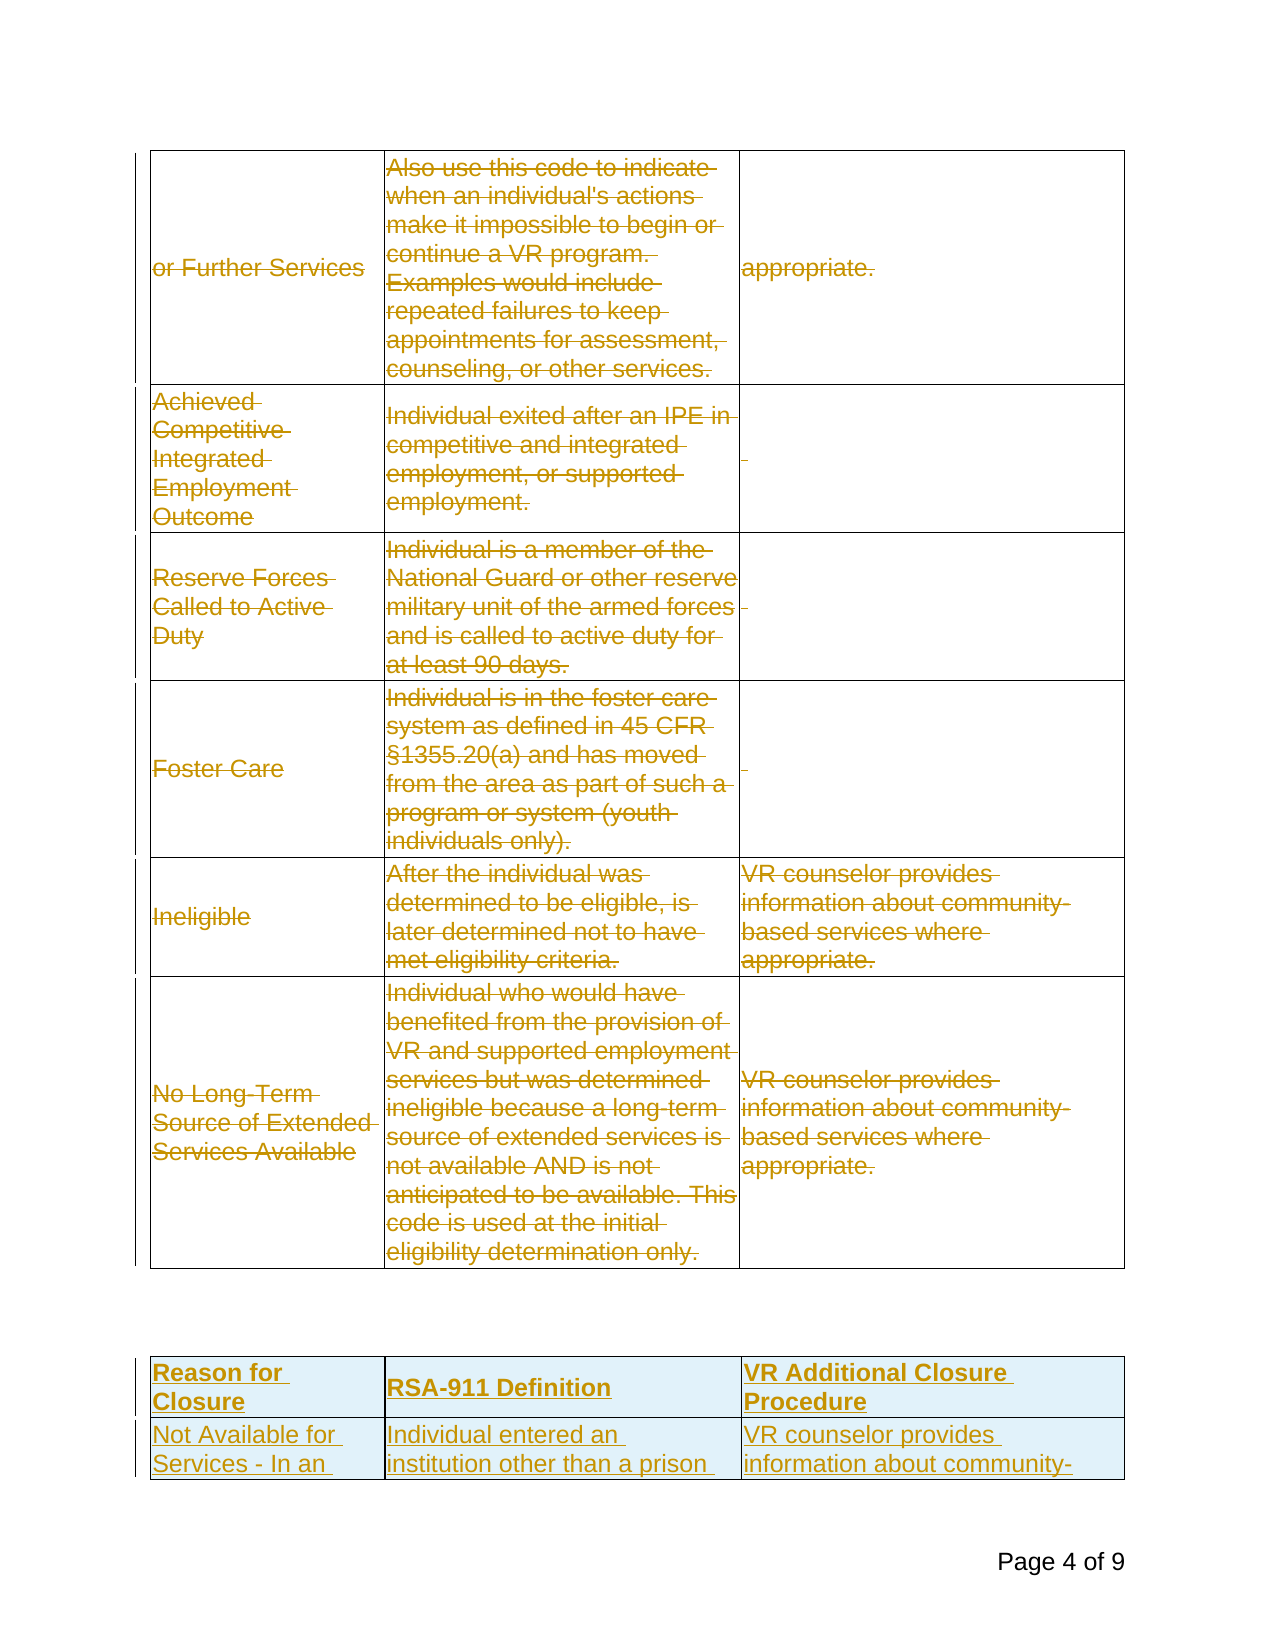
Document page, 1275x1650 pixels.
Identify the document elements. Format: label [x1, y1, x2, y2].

table_cell [385, 151, 739, 384]
table_cell [740, 977, 1124, 1267]
table_cell [151, 151, 384, 384]
table_cell [740, 858, 1124, 976]
table_cell [385, 385, 739, 532]
table_cell [385, 858, 739, 976]
table_cell [151, 533, 384, 680]
table_cell [151, 977, 384, 1267]
table_cell [151, 858, 384, 976]
table_cell [740, 533, 1124, 680]
table_cell [385, 977, 739, 1267]
table_cell [740, 385, 1124, 532]
table_cell [151, 385, 384, 532]
table_cell [740, 681, 1124, 857]
table_cell [740, 151, 1124, 384]
table_cell [385, 533, 739, 680]
table_cell [151, 681, 384, 857]
table_cell [385, 681, 739, 857]
